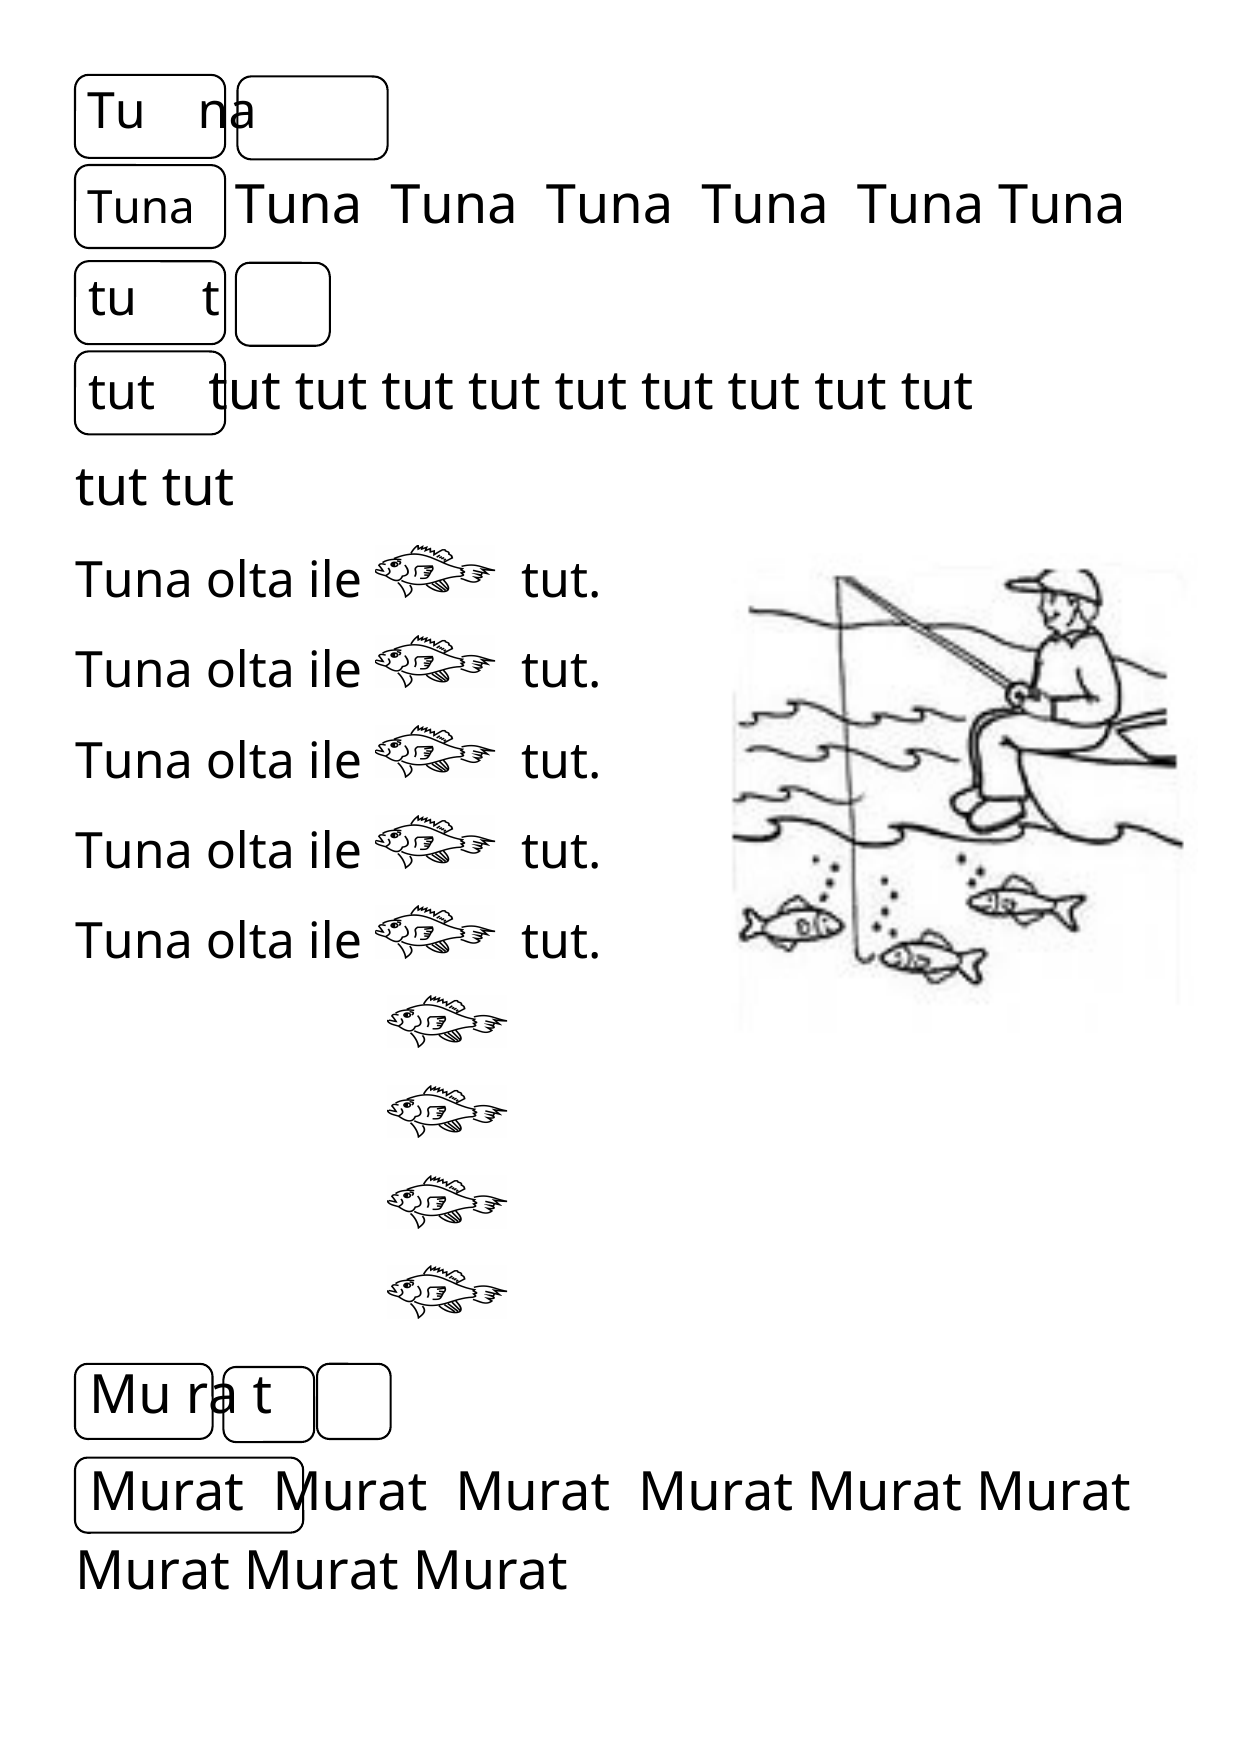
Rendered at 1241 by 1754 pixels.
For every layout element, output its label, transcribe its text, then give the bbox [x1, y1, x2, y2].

picture [387, 995, 508, 1048]
text Tuna olta ile tut. [75, 724, 1165, 793]
text Tuna olta ile tut. [75, 815, 1165, 883]
picture [375, 815, 495, 869]
picture [375, 905, 495, 959]
text Tuna olta ile tut. [75, 634, 1165, 702]
picture [387, 1265, 508, 1319]
text Tu na [75, 75, 1165, 143]
picture [375, 725, 495, 778]
text Murat Murat Murat Murat Murat Murat Murat Murat Murat [75, 1452, 1165, 1606]
picture [387, 1085, 508, 1138]
picture [724, 553, 1199, 1053]
text Tuna olta ile tut. [75, 544, 1165, 612]
picture [375, 635, 495, 688]
picture [387, 1175, 508, 1229]
text Mu ra t [75, 1356, 1165, 1430]
text tu t [75, 261, 1165, 329]
text tut tut tut tut tut tut tut tut tut tut [75, 352, 1165, 425]
text tut tut [75, 448, 1165, 522]
picture [375, 545, 495, 598]
text Tuna Tuna Tuna Tuna Tuna Tuna Tuna [75, 165, 1165, 239]
text Tuna olta ile tut. [75, 905, 1165, 973]
